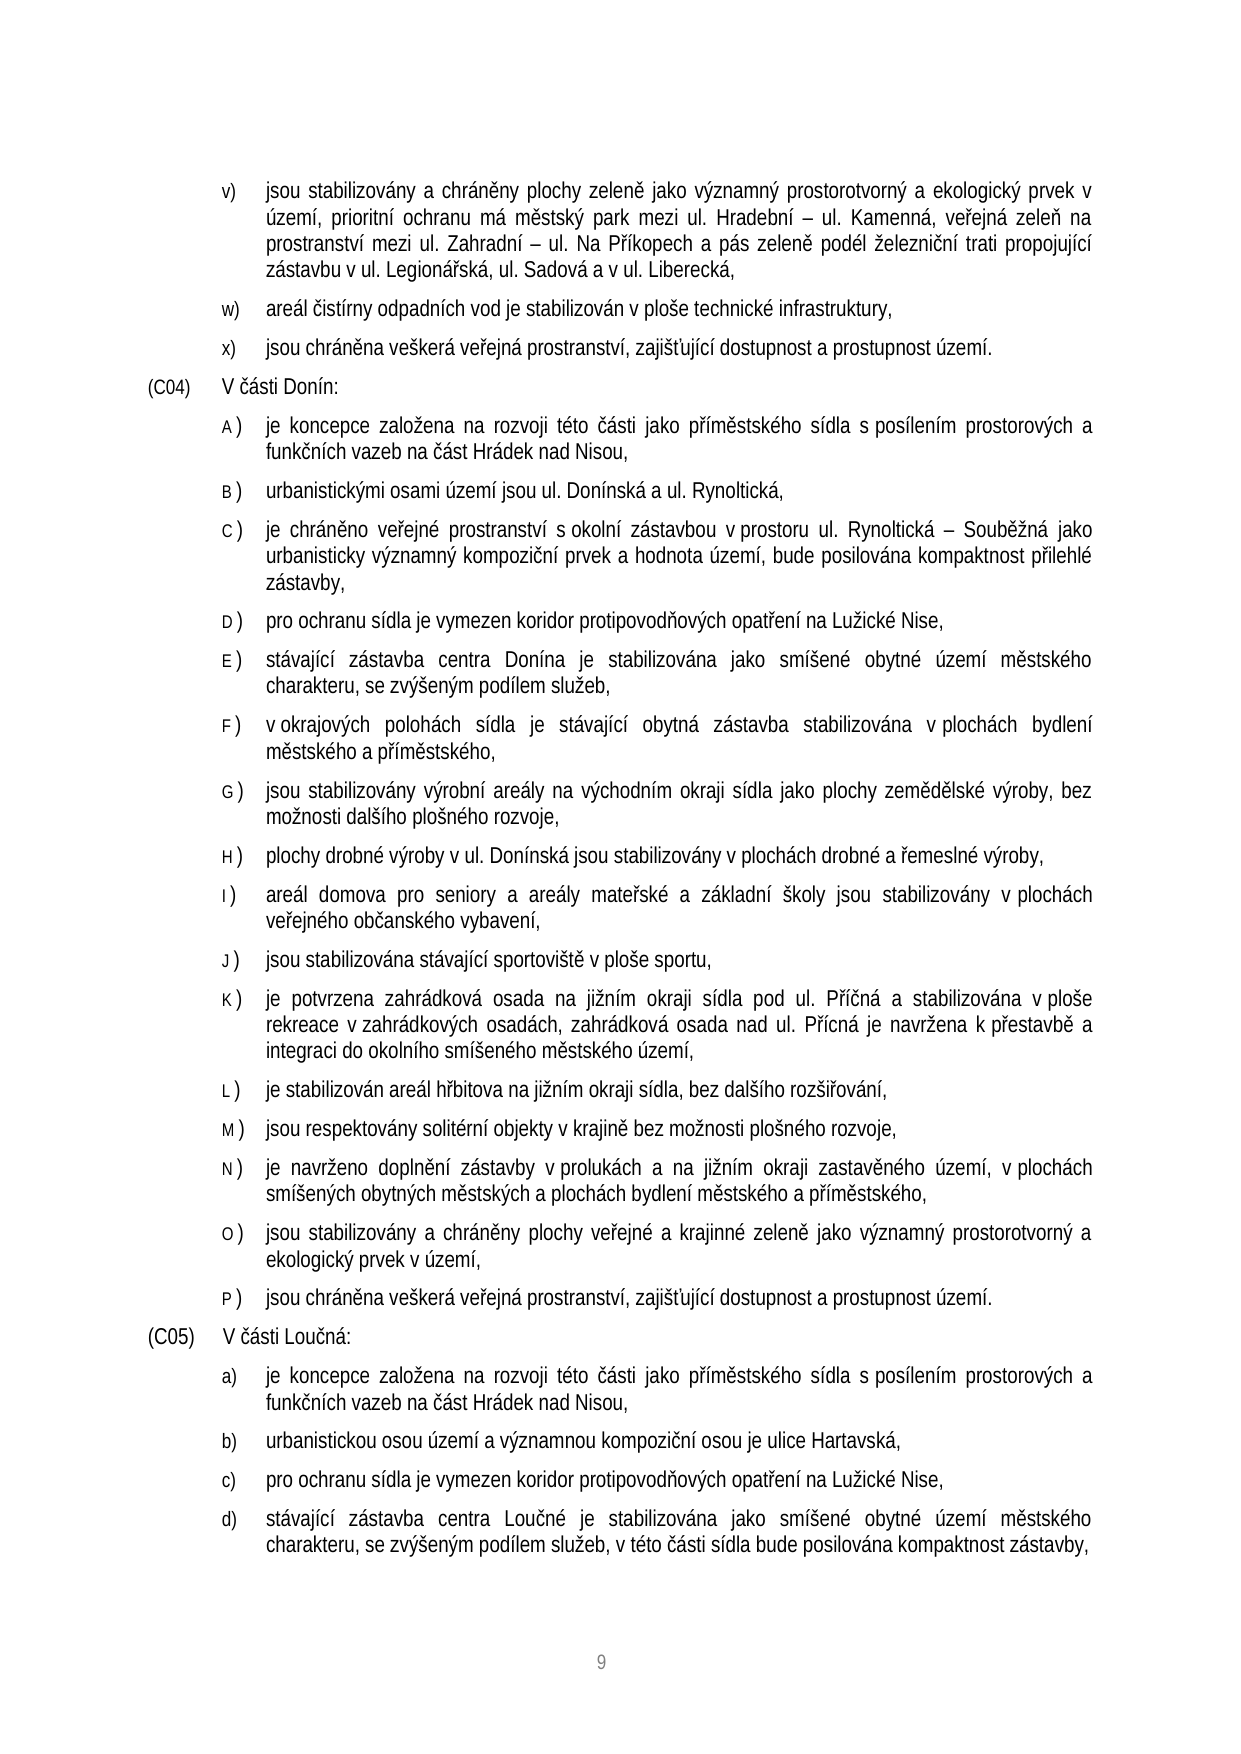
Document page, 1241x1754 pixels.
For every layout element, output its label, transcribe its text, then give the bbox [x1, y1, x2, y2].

list jsou stabilizovány výrobní areály na východním okraji sídla jako plochy zemědělské výroby, bez možnosti dalšího plošného rozvoje, [222, 777, 1092, 829]
list jsou respektovány solitérní objekty v krajině bez možnosti plošného rozvoje, [222, 1115, 1092, 1141]
list pro ochranu sídla je vymezen koridor protipovodňových opatření na Lužické Nise, [222, 607, 1092, 634]
list je koncepce založena na rozvoji této části jako příměstského sídla s posílením prostorových a funkčních vazeb na část Hrádek nad Nisou, [222, 1362, 1092, 1415]
list je stabilizován areál hřbitova na jižním okraji sídla, bez dalšího rozšiřování, [222, 1076, 1092, 1103]
list urbanistickými osami území jsou ul. Donínská a ul. Rynoltická, [222, 477, 1092, 503]
list jsou chráněna veškerá veřejná prostranství, zajišťující dostupnost a prostupnost území. [222, 334, 1092, 360]
list je koncepce založena na rozvoji této části jako příměstského sídla s posílením prostorových a funkčních vazeb na část Hrádek nad Nisou, [222, 412, 1092, 464]
list je chráněno veřejné prostranství s okolní zástavbou v prostoru ul. Rynoltická – Souběžná jako urbanisticky významný kompoziční prvek a hodnota území, bude posilována kompaktnost přilehlé zástavby, [222, 516, 1092, 595]
list areál čistírny odpadních vod je stabilizován v ploše technické infrastruktury, [222, 295, 1092, 321]
list (C05) V části Loučná: [148, 1323, 1092, 1349]
list je navrženo doplnění zástavby v prolukách a na jižním okraji zastavěného území, v plochách smíšených obytných městských a plochách bydlení městského a příměstského, [222, 1154, 1092, 1207]
list je potvrzena zahrádková osada na jižním okraji sídla pod ul. Příčná a stabilizována v ploše rekreace v zahrádkových osadách, zahrádková osada nad ul. Přícná je navržena k přestavbě a integraci do okolního smíšeného městského území, [222, 985, 1092, 1064]
list jsou chráněna veškerá veřejná prostranství, zajišťující dostupnost a prostupnost území. [222, 1284, 1092, 1311]
list stávající zástavba centra Loučné je stabilizována jako smíšené obytné území městského charakteru, se zvýšeným podílem služeb, v této části sídla bude posilována kompaktnost zástavby, [222, 1505, 1092, 1558]
list urbanistickou osou území a významnou kompoziční osou je ulice Hartavská, [222, 1427, 1092, 1454]
list areál domova pro seniory a areály mateřské a základní školy jsou stabilizovány v plochách veřejného občanského vybavení, [222, 881, 1092, 933]
list V části Donín: [148, 373, 1092, 399]
list stávající zástavba centra Donína je stabilizována jako smíšené obytné území městského charakteru, se zvýšeným podílem služeb, [222, 646, 1092, 699]
list plochy drobné výroby v ul. Donínská jsou stabilizovány v plochách drobné a řemeslné výroby, [222, 842, 1092, 868]
list jsou stabilizovány a chráněny plochy veřejné a krajinné zeleně jako významný prostorotvorný a ekologický prvek v území, [222, 1219, 1092, 1272]
list jsou stabilizována stávající sportoviště v ploše sportu, [222, 946, 1092, 972]
list jsou stabilizovány a chráněny plochy zeleně jako významný prostorotvorný a ekologický prvek v území, prioritní ochranu má městský park mezi ul. Hradební – ul. Kamenná, veřejná zeleň na prostranství mezi ul. Zahradní – ul. Na Příkopech a pás zeleně podél železniční trati propojující zástavbu v ul. Legionářská, ul. Sadová a v ul. Liberecká, [222, 177, 1092, 283]
list v okrajových polohách sídla je stávající obytná zástavba stabilizována v plochách bydlení městského a příměstského, [222, 711, 1092, 764]
list pro ochranu sídla je vymezen koridor protipovodňových opatření na Lužické Nise, [222, 1466, 1092, 1492]
